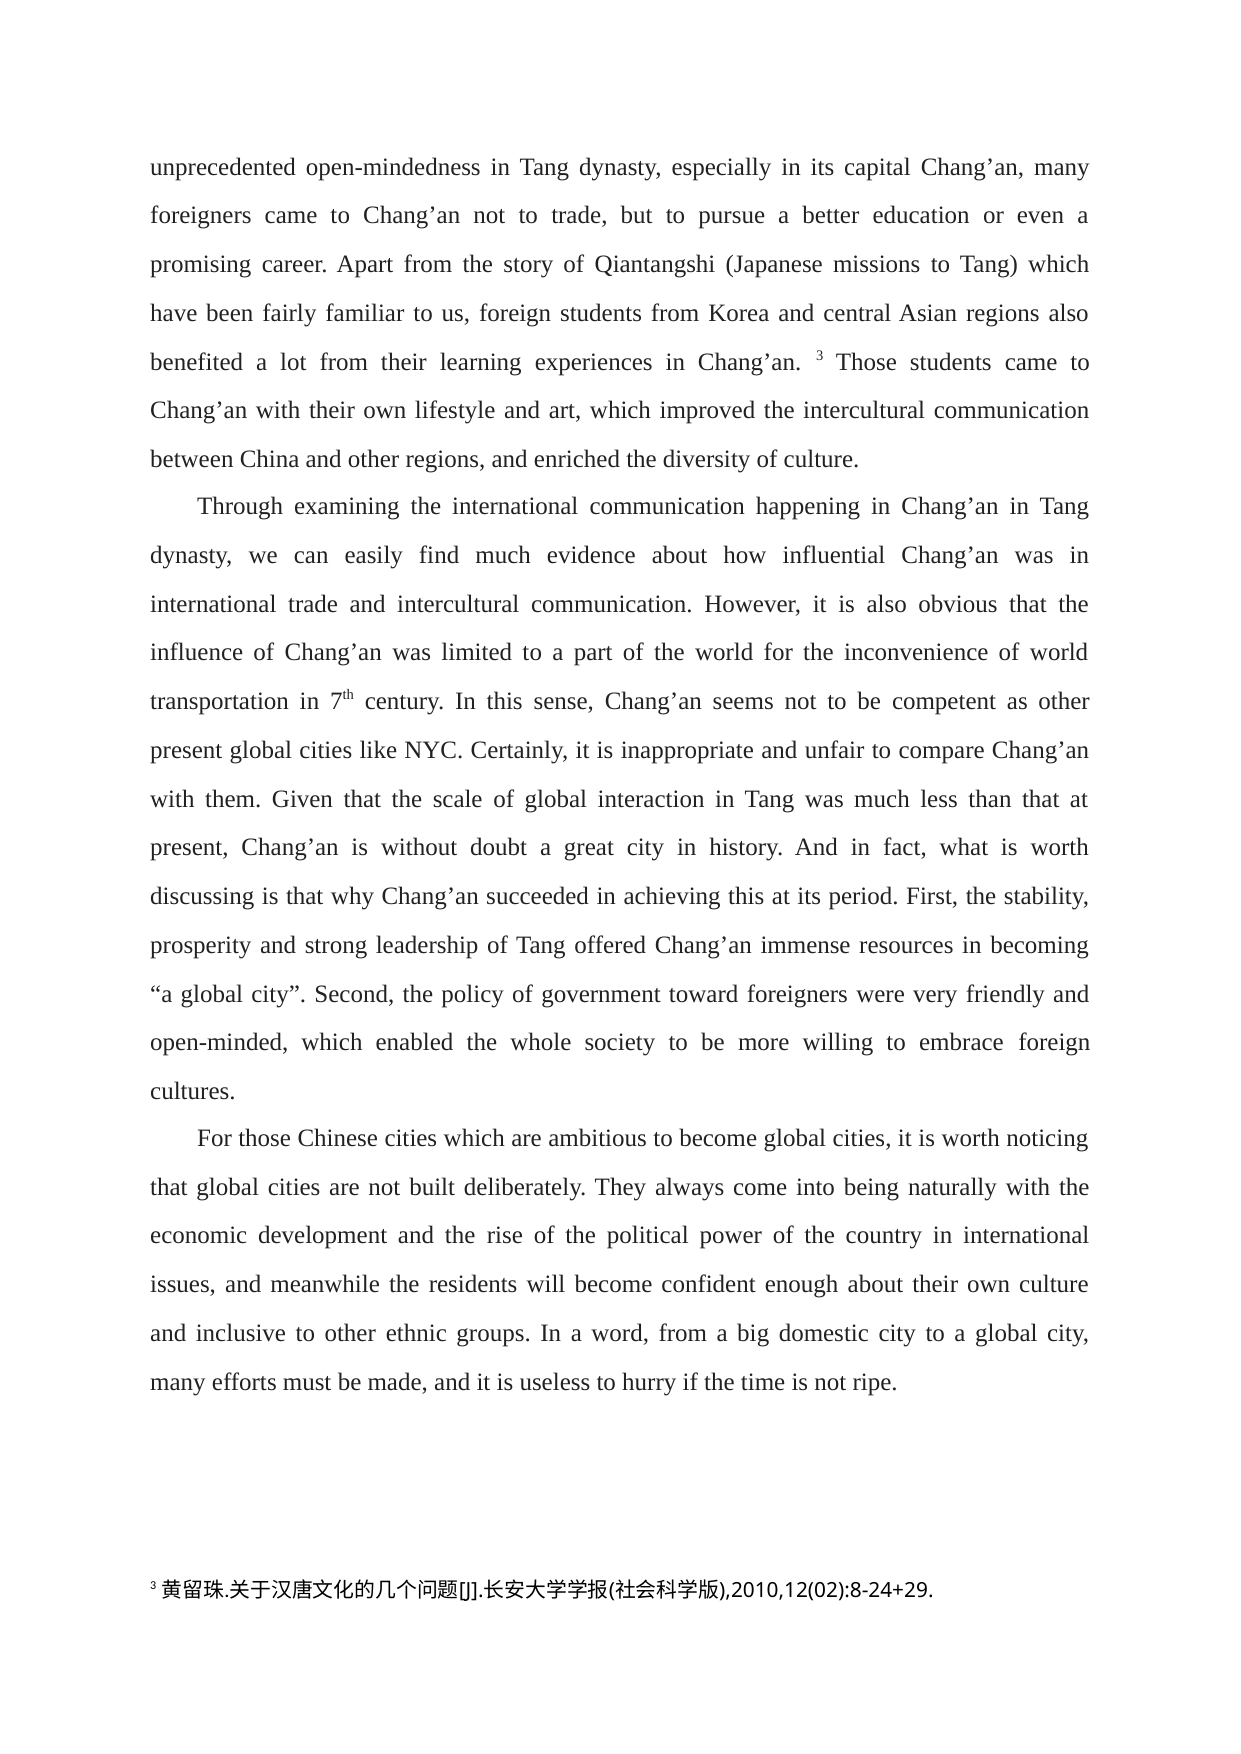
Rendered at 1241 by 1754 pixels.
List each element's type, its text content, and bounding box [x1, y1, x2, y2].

text For those Chinese cities which are ambitious to become global cities, it is worth noticing that global cities are not built deliberately. They always come into being naturally with the economic development and the rise of the political power of the country in international issues, and meanwhile the residents will become confident enough about their own culture and inclusive to other ethnic groups. In a word, from a big domestic city to a global city, many efforts must be made, and it is useless to hurry if the time is not ripe. [150, 1121, 1090, 1397]
text Through examining the international communication happening in Chang’an in Tang dynasty, we can easily find much evidence about how influential Chang’an was in international trade and intercultural communication. However, it is also obvious that the influence of Chang’an was limited to a part of the world for the inconvenience of world transportation in 7th century. In this sense, Chang’an seems not to be competent as other present global cities like NYC. Certainly, it is inappropriate and unfair to compare Chang’an with them. Given that the scale of global interaction in Tang was much less than that at present, Chang’an is without doubt a great city in history. And in fact, what is worth discussing is that why Chang’an succeeded in achieving this at its period. First, the stability, prosperity and strong leadership of Tang offered Chang’an immense resources in becoming “a global city”. Second, the policy of government toward foreigners were very friendly and open-minded, which enabled the whole society to be more willing to embrace foreign cultures. [150, 489, 1090, 1107]
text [150, 150, 1090, 475]
